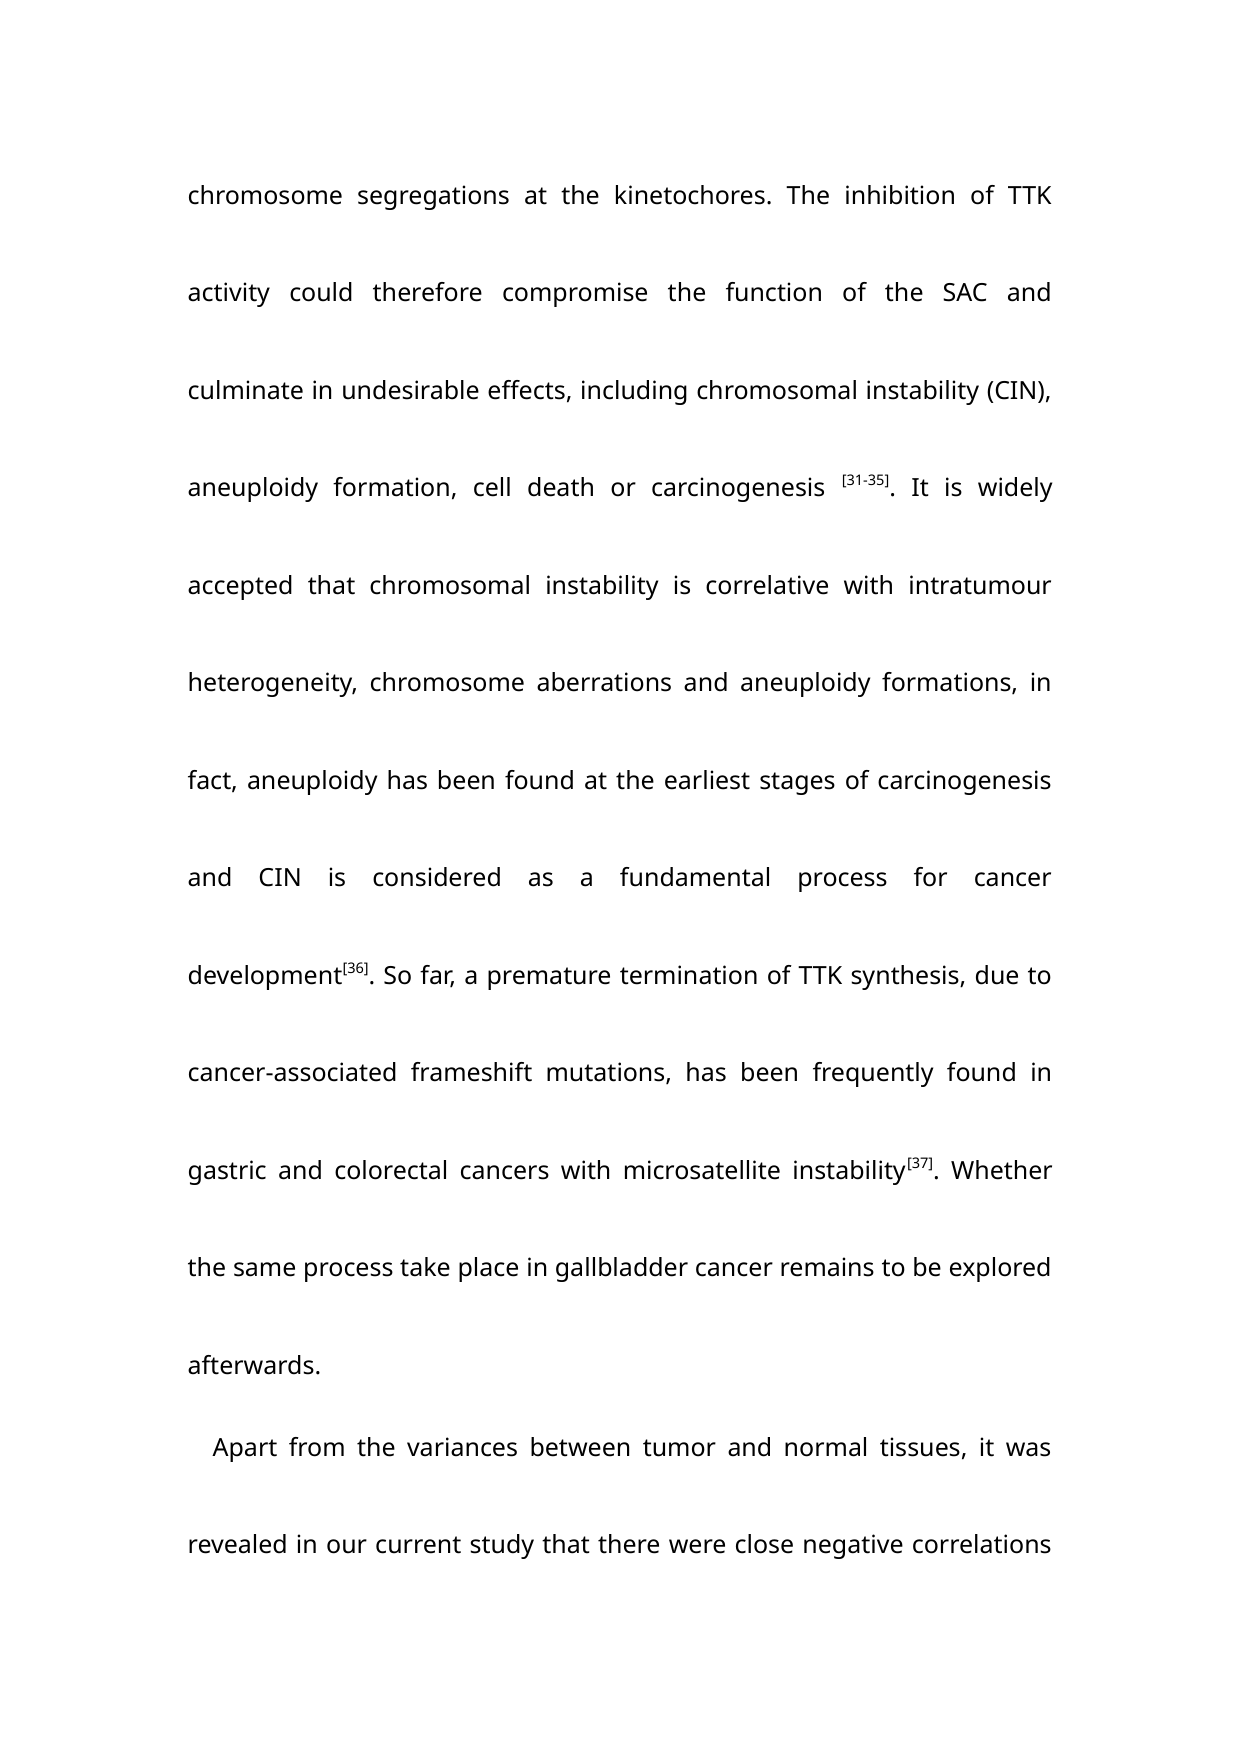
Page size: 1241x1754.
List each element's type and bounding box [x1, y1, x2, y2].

text [187, 1414, 1053, 1576]
text [187, 162, 1053, 1397]
